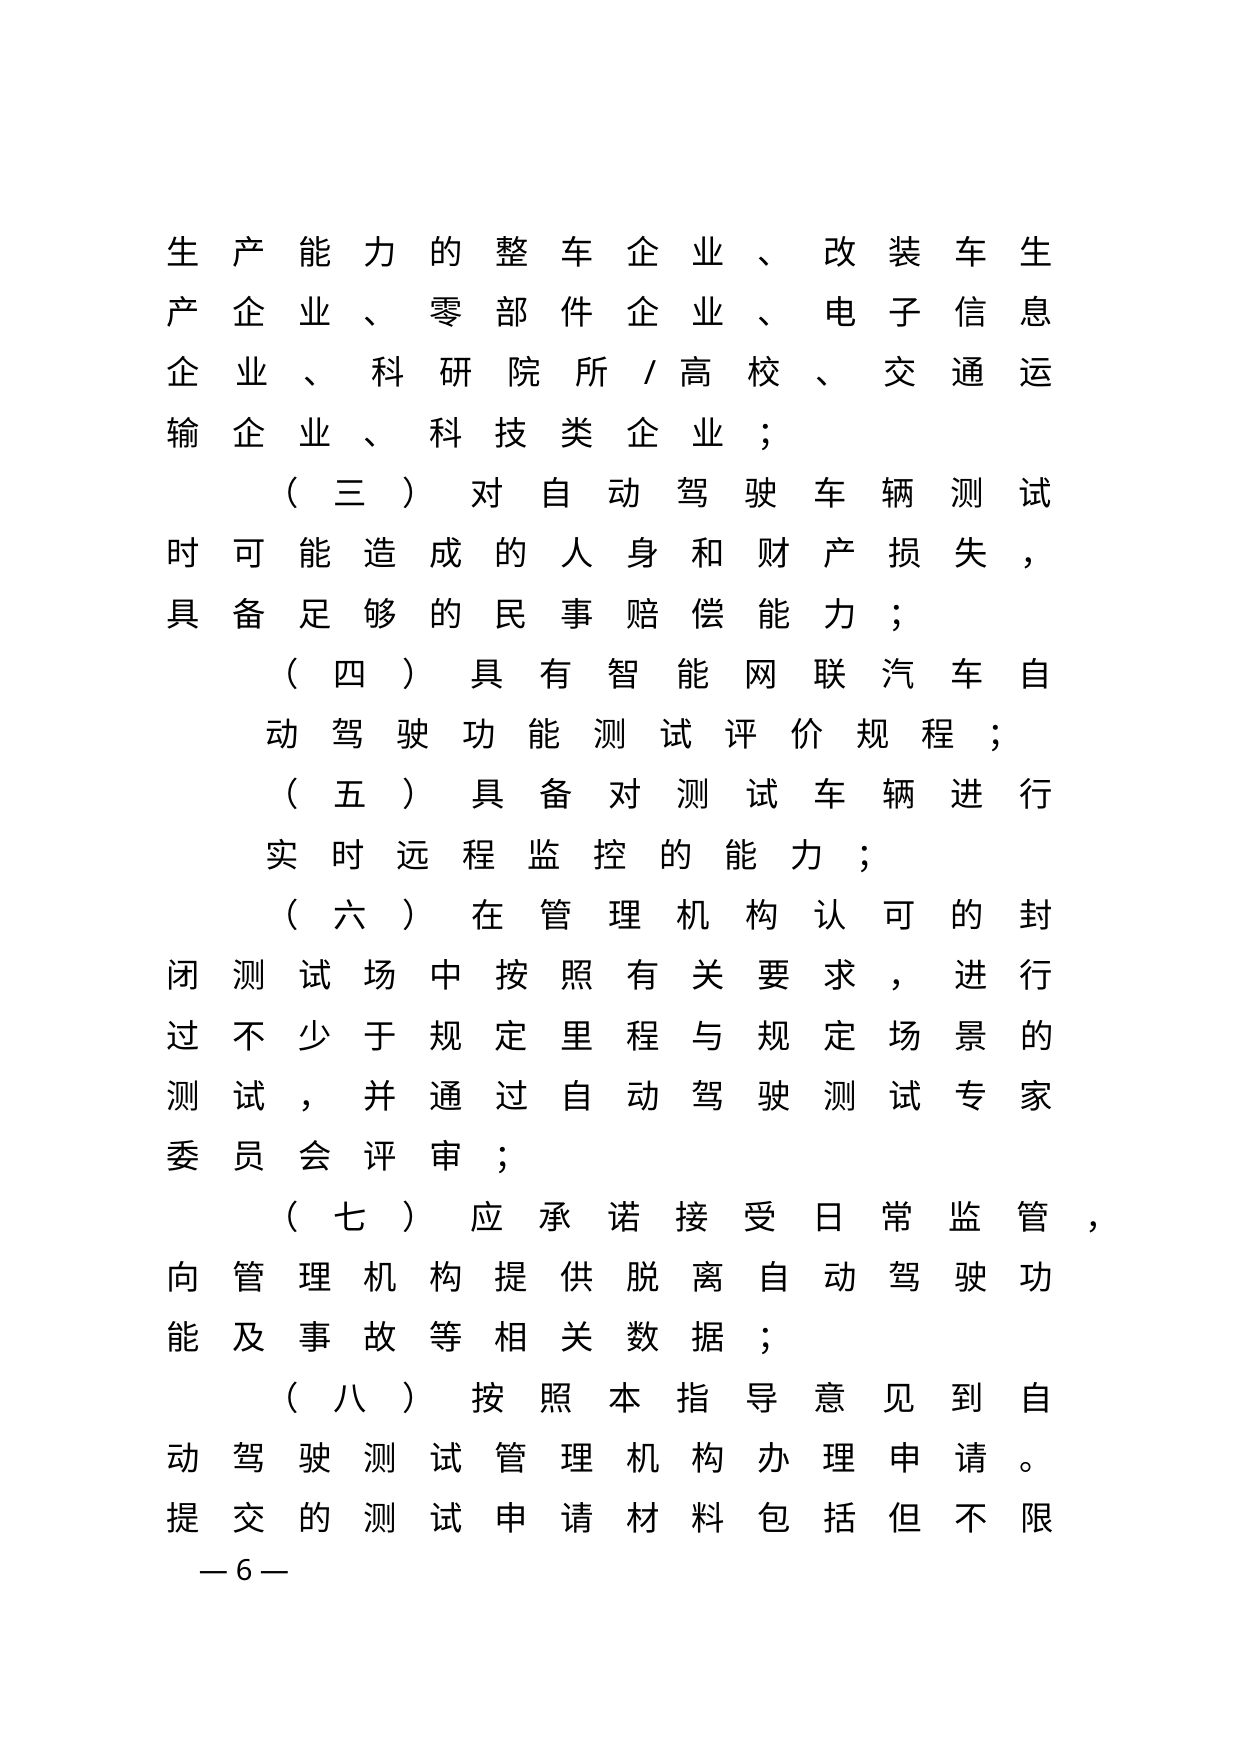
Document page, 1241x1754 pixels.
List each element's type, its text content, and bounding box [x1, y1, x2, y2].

text （四）具有智能网联汽车自动驾驶功能测试评价规程； [232, 642, 1085, 762]
text （七）应承诺接受日常监管，向管理机构提供脱离自动驾驶功能及事故等相关数据； [167, 1184, 1085, 1365]
text （五）具备对测试车辆进行实时远程监控的能力； [232, 762, 1085, 883]
text （三）对自动驾驶车辆测试时可能造成的人身和财产损失，具备足够的民事赔偿能力； [167, 461, 1085, 642]
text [167, 1365, 1085, 1546]
text （六）在管理机构认可的封闭测试场中按照有关要求，进行过不少于规定里程与规定场景的测试，并通过自动驾驶测试专家委员会评审； [167, 883, 1085, 1184]
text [167, 219, 1085, 461]
